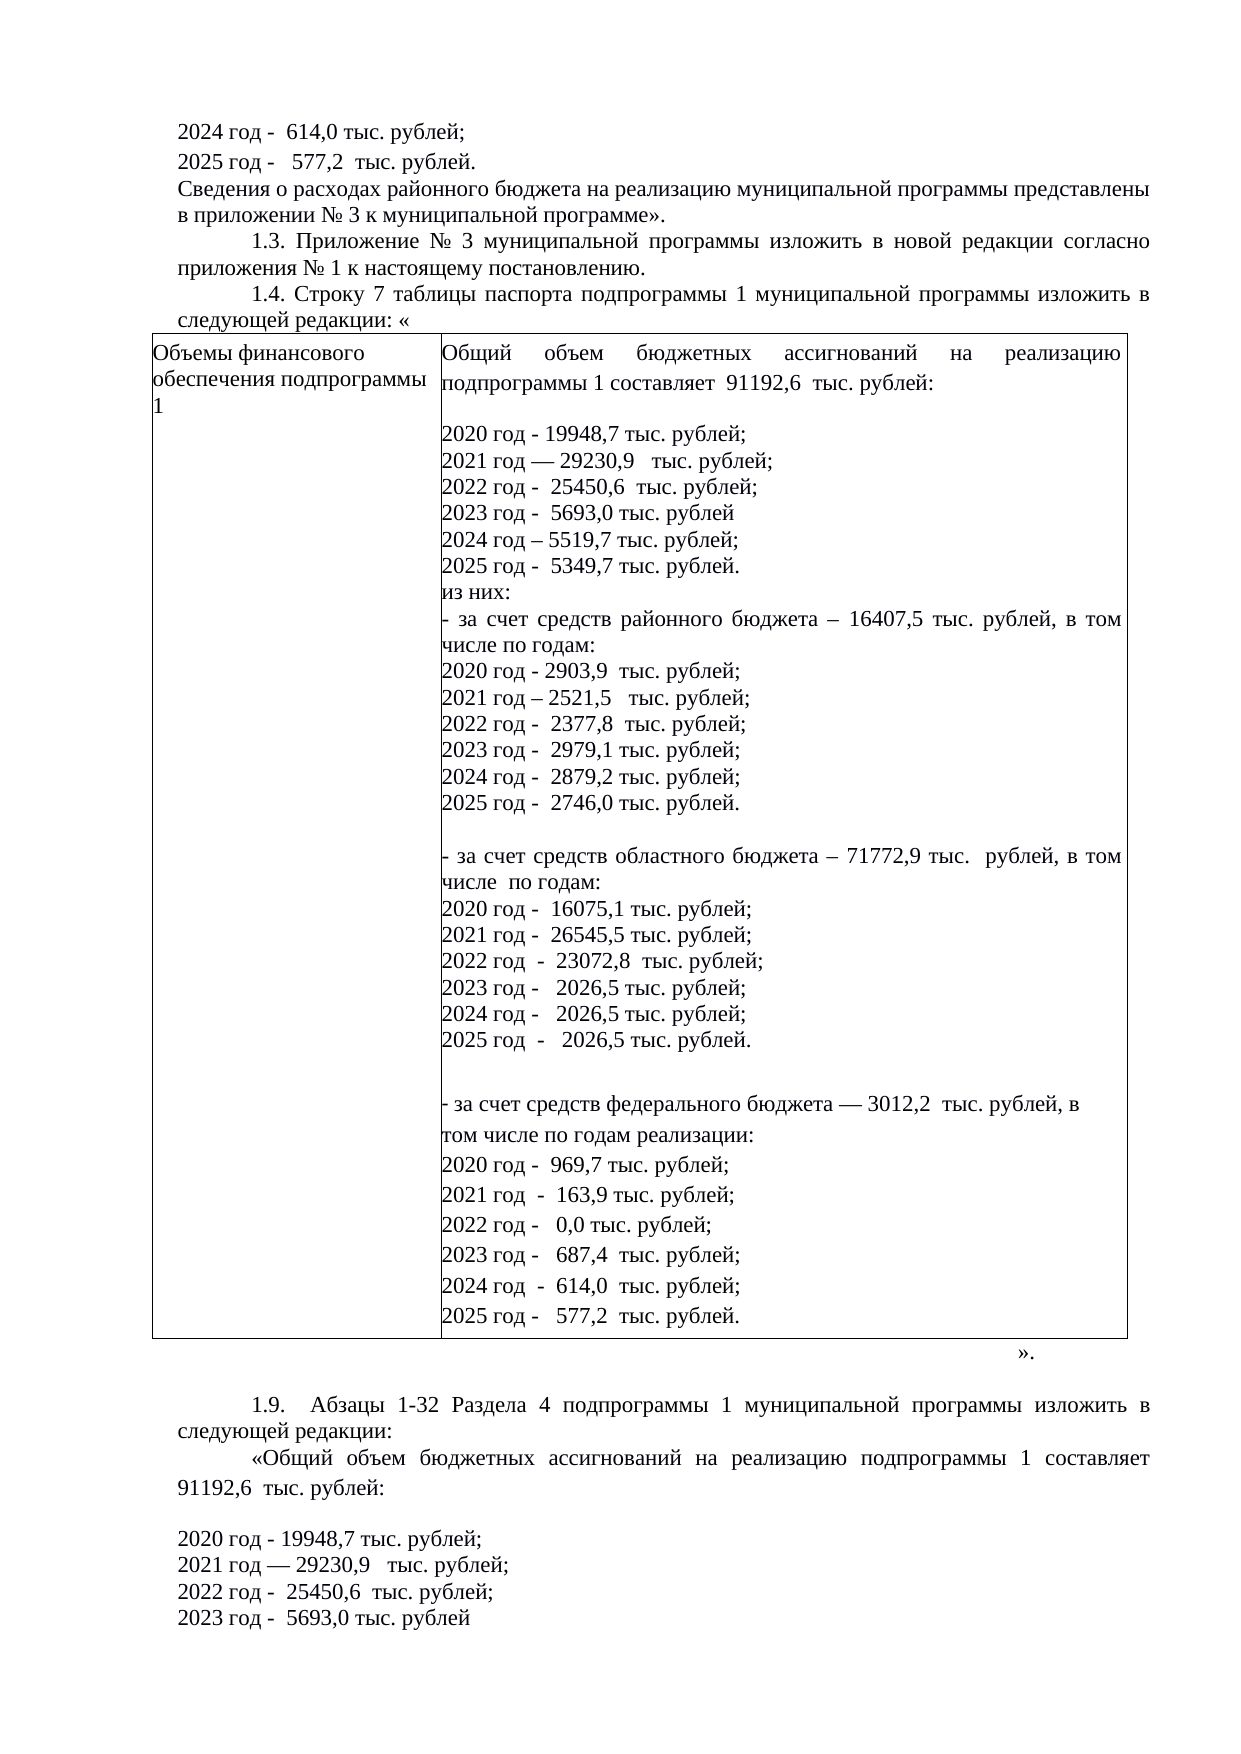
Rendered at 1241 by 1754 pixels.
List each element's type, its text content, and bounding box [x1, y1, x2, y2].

text 2020 год - 19948,7 тыс. рублей; [177, 1525, 1152, 1551]
table_header Общий объем бюджетных ассигнований на реализацию подпрограммы 1 составляет 91192,6 тыс. рублей: 2020 год - 19948,7 тыс. рублей; 2021 год — 29230,9 тыс. рублей; 2022 год - 25450,6 тыс. рублей; 2023 год - 5693,0 тыс. рублей 2024 год – 5519,7 тыс. рублей; 2025 год - 5349,7 тыс. рублей. из них: - за счет средств районного бюджета – 16407,5 тыс. рублей, в том числе по годам: 2020 год - 2903,9 тыс. рублей; 2021 год – 2521,5 тыс. рублей; 2022 год - 2377,8 тыс. рублей; 2023 год - 2979,1 тыс. рублей; 2024 год - 2879,2 тыс. рублей; 2025 год - 2746,0 тыс. рублей. - за счет средств областного бюджета – 71772,9 тыс. рублей, в том числе по годам: 2020 год - 16075,1 тыс. рублей; 2021 год - 26545,5 тыс. рублей; 2022 год - 23072,8 тыс. рублей; 2023 год - 2026,5 тыс. рублей; 2024 год - 2026,5 тыс. рублей; 2025 год - 2026,5 тыс. рублей. - за счет средств федерального бюджета — 3012,2 тыс. рублей, в том числе по годам реализации: 2020 год - 969,7 тыс. рублей; 2021 год - 163,9 тыс. рублей; 2022 год - 0,0 тыс. рублей; 2023 год - 687,4 тыс. рублей; 2024 год - 614,0 тыс. рублей; 2025 год - 577,2 тыс. рублей. [442, 334, 1127, 1338]
text «Общий объем бюджетных ассигнований на реализацию подпрограммы 1 составляет 91192,6 тыс. рублей: [177, 1444, 1152, 1500]
text 1.4. Строку 7 таблицы паспорта подпрограммы 1 муниципальной программы изложить в следующей редакции: « [177, 280, 1152, 333]
text 2021 год — 29230,9 тыс. рублей; [177, 1551, 1152, 1578]
table_header Объемы финансового обеспечения подпрограммы 1 [153, 334, 441, 1338]
text 2025 год - 577,2 тыс. рублей. [177, 148, 1152, 175]
text 2024 год - 614,0 тыс. рублей; [177, 118, 1152, 144]
text 1.9. Абзацы 1-32 Раздела 4 подпрограммы 1 муниципальной программы изложить в следующей редакции: [177, 1391, 1152, 1444]
text Сведения о расходах районного бюджета на реализацию муниципальной программы представлены в приложении № 3 к муниципальной программе». [177, 175, 1152, 227]
text 2023 год - 5693,0 тыс. рублей [177, 1604, 1152, 1631]
text ». [177, 1338, 1152, 1365]
text 2022 год - 25450,6 тыс. рублей; [177, 1578, 1152, 1604]
text 1.3. Приложение № 3 муниципальной программы изложить в новой редакции согласно приложения № 1 к настоящему постановлению. [177, 227, 1152, 280]
